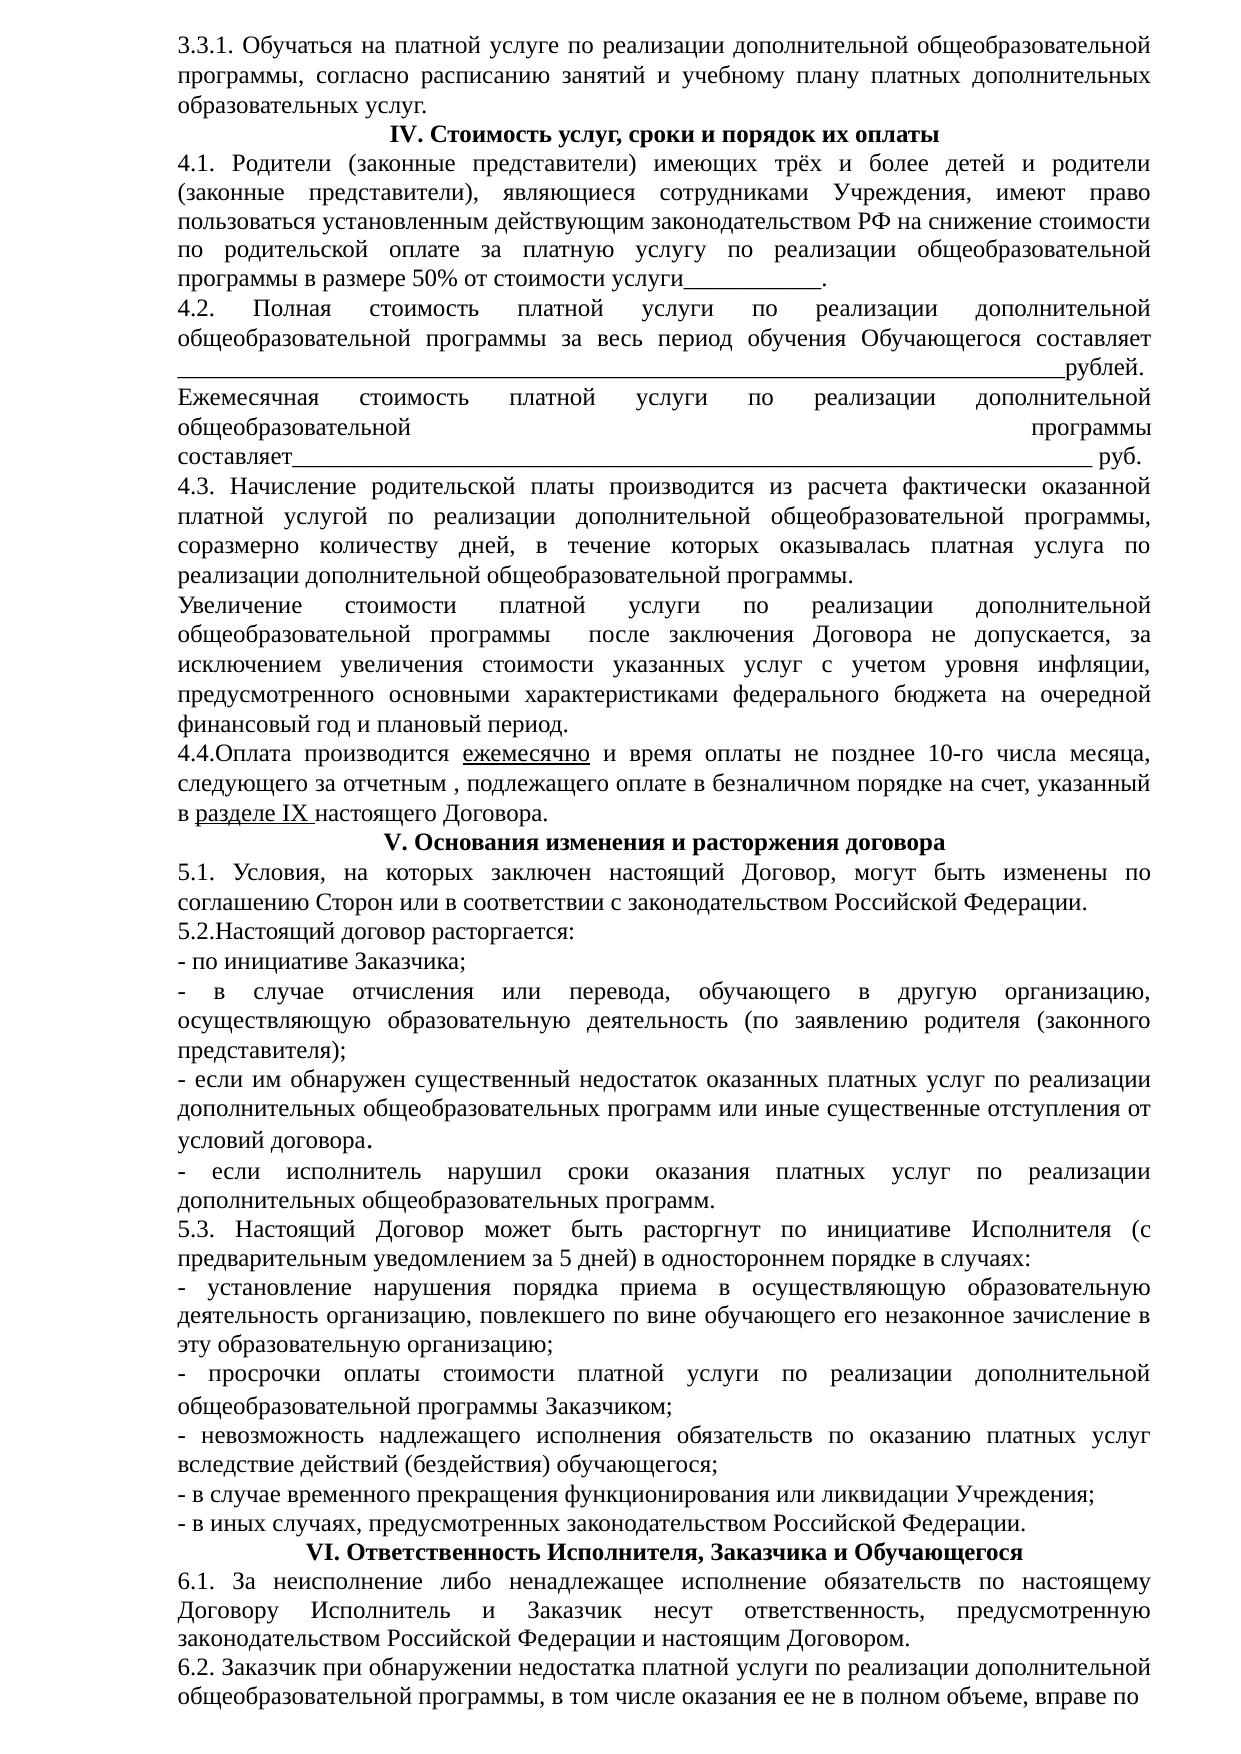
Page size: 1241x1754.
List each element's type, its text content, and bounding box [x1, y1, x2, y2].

text - если им обнаружен существенный недостаток оказанных платных услуг по реализации дополнительных общеобразовательных программ или иные существенные отступления от условий договора. [177, 1064, 1152, 1155]
text Ежемесячная стоимость платной услуги по реализации дополнительной общеобразовательной программы составляет________________________________________________________________ руб. [177, 381, 1152, 470]
text 5.1. Условия, на которых заключен настоящий Договор, могут быть изменены по соглашению Сторон или в соответствии с законодательством Российской Федерации. [177, 856, 1152, 916]
text 6.1. За неисполнение либо ненадлежащее исполнение обязательств по настоящему Договору Исполнитель и Заказчик несут ответственность, предусмотренную законодательством Российской Федерации и настоящим Договором. [177, 1566, 1152, 1652]
text - в случае отчисления или перевода, обучающего в другую организацию, осуществляющую образовательную деятельность (по заявлению родителя (законного представителя); [177, 975, 1152, 1064]
text - установление нарушения порядка приема в осуществляющую образовательную деятельность организацию, повлекшего по вине обучающего его незаконное зачисление в эту образовательную организацию; [177, 1272, 1152, 1358]
text - в иных случаях, предусмотренных законодательством Российской Федерации. [177, 1508, 1152, 1536]
text VI. Ответственность Исполнителя, Заказчика и Обучающегося [177, 1536, 1152, 1566]
text 3.3.1. Обучаться на платной услуге по реализации дополнительной общеобразовательной программы, согласно расписанию занятий и учебному плану платных дополнительных образовательных услуг. [177, 29, 1152, 119]
text V. Основания изменения и расторжения договора [177, 826, 1152, 856]
text IV. Стоимость услуг, сроки и порядок их оплаты [177, 119, 1152, 148]
text 6.2. Заказчик при обнаружении недостатка платной услуги по реализации дополнительной общеобразовательной программы, в том числе оказания ее не в полном объеме, вправе по [177, 1652, 1152, 1710]
text - если исполнитель нарушил сроки оказания платных услуг по реализации дополнительных общеобразовательных программ. [177, 1155, 1152, 1214]
text 4.4.Оплата производится ежемесячно и время оплаты не позднее 10-го числа месяца, следующего за отчетным , подлежащего оплате в безналичном порядке на счет, указанный в разделе IX настоящего Договора. [177, 737, 1152, 826]
text - просрочки оплаты стоимости платной услуги по реализации дополнительной общеобразовательной программы Заказчиком; [177, 1358, 1152, 1420]
text 4.3. Начисление родительской платы производится из расчета фактически оказанной платной услугой по реализации дополнительной общеобразовательной программы, соразмерно количеству дней, в течение которых оказывалась платная услуга по реализации дополнительной общеобразовательной программы. [177, 470, 1152, 589]
text - невозможность надлежащего исполнения обязательств по оказанию платных услуг вследствие действий (бездействия) обучающегося; [177, 1420, 1152, 1478]
text 5.3. Настоящий Договор может быть расторгнут по инициативе Исполнителя (с предварительным уведомлением за 5 дней) в одностороннем порядке в случаях: [177, 1214, 1152, 1272]
text 4.2. Полная стоимость платной услуги по реализации дополнительной общеобразовательной программы за весь период обучения Обучающегося составляет _______________________________________________________________________рублей. [177, 292, 1152, 381]
text - в случае временного прекращения функционирования или ликвидации Учреждения; [177, 1478, 1152, 1508]
text 4.1. Родители (законные представители) имеющих трёх и более детей и родители (законные представители), являющиеся сотрудниками Учреждения, имеют право пользоваться установленным действующим законодательством РФ на снижение стоимости по родительской оплате за платную услугу по реализации общеобразовательной программы в размере 50% от стоимости услуги___________. [177, 148, 1152, 292]
text 5.2.Настоящий договор расторгается: [177, 916, 1152, 945]
text Увеличение стоимости платной услуги по реализации дополнительной общеобразовательной программы после заключения Договора не допускается, за исключением увеличения стоимости указанных услуг с учетом уровня инфляции, предусмотренного основными характеристиками федерального бюджета на очередной финансовый год и плановый период. [177, 589, 1152, 737]
text - по инициативе Заказчика; [177, 945, 1152, 975]
